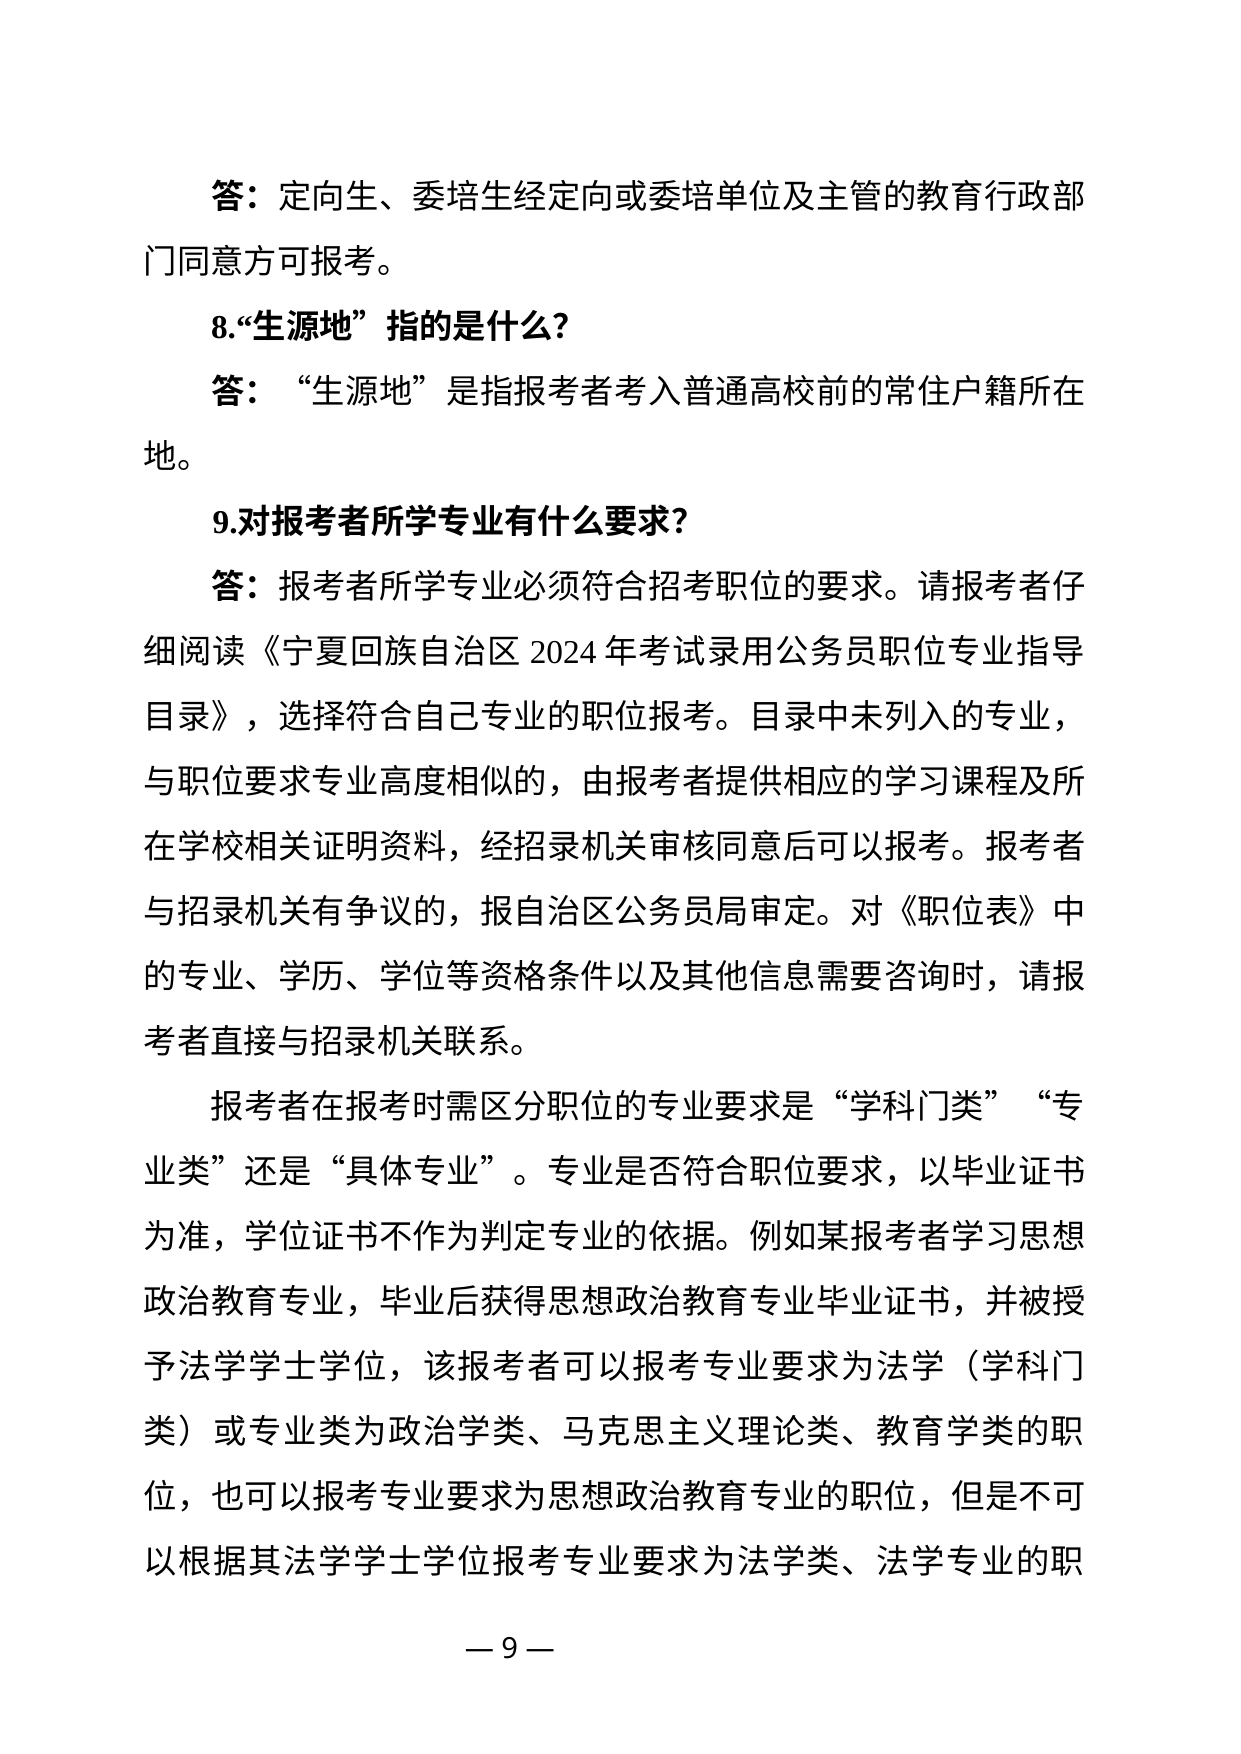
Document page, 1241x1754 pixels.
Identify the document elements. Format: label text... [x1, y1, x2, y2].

text 答：“生源地”是指报考者考入普通高校前的常住户籍所在地。 [144, 357, 1085, 487]
text 9.对报考者所学专业有什么要求？ [145, 487, 1085, 552]
text 答：定向生、委培生经定向或委培单位及主管的教育行政部门同意方可报考。 [144, 162, 1085, 292]
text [144, 1072, 1085, 1592]
text 8.“生源地”指的是什么？ [144, 292, 1085, 357]
text 答：报考者所学专业必须符合招考职位的要求。请报考者仔细阅读《宁夏回族自治区2024年考试录用公务员职位专业指导目录》，选择符合自己专业的职位报考。目录中未列入的专业，与职位要求专业高度相似的，由报考者提供相应的学习课程及所在学校相关证明资料，经招录机关审核同意后可以报考。报考者与招录机关有争议的，报自治区公务员局审定。对《职位表》中的专业、学历、学位等资格条件以及其他信息需要咨询时，请报考者直接与招录机关联系。 [144, 552, 1085, 1072]
